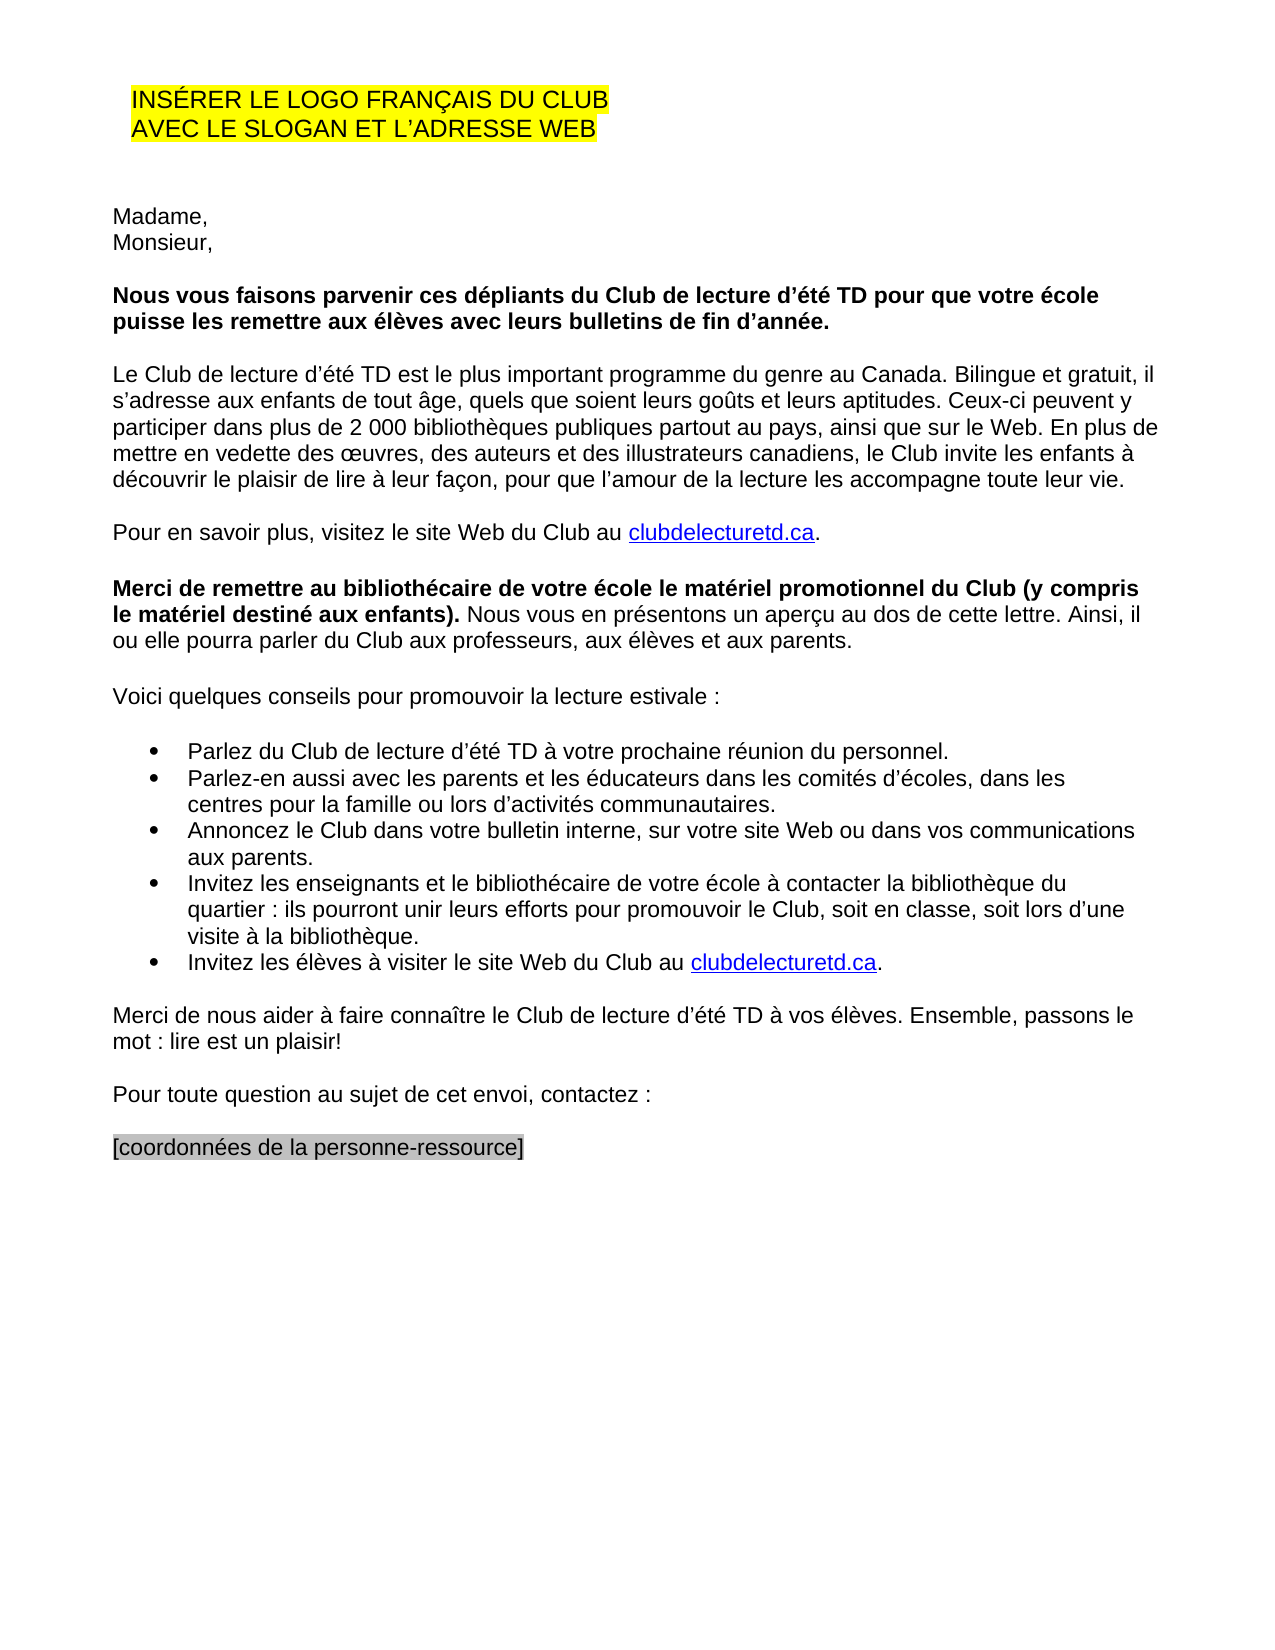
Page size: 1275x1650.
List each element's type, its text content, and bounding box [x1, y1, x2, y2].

text Merci de remettre au bibliothécaire de votre école le matériel promotionnel du Club (y compris le matériel destiné aux enfants). Nous vous en présentons un aperçu au dos de cette lettre. Ainsi, il ou elle pourra parler du Club aux professeurs, aux élèves et aux parents. [112, 574, 1162, 653]
list Invitez les enseignants et le bibliothécaire de votre école à contacter la bibliothèque du quartier : ils pourront unir leurs efforts pour promouvoir le Club, soit en classe, soit lors d’une visite à la bibliothèque. [150, 870, 1162, 949]
text Voici quelques conseils pour promouvoir la lecture estivale : [112, 683, 1162, 709]
text Merci de nous aider à faire connaître le Club de lecture d’été TD à vos élèves. Ensemble, passons le mot : lire est un plaisir! [112, 1002, 1162, 1054]
text Madame, [112, 203, 1162, 229]
text [coordonnées de la personne-ressource] [112, 1133, 1162, 1160]
list Invitez les élèves à visiter le site Web du Club au clubdelecturetd.ca. [150, 949, 1162, 975]
text Pour toute question au sujet de cet envoi, contactez : [112, 1081, 1162, 1107]
text Nous vous faisons parvenir ces dépliants du Club de lecture d’été TD pour que votre école puisse les remettre aux élèves avec leurs bulletins de fin d’année. [112, 282, 1162, 334]
list Annoncez le Club dans votre bulletin interne, sur votre site Web ou dans vos communications aux parents. [150, 817, 1162, 870]
text Pour en savoir plus, visitez le site Web du Club au clubdelecturetd.ca. [112, 519, 1162, 545]
text Monsieur, [112, 229, 1162, 255]
list Parlez du Club de lecture d’été TD à votre prochaine réunion du personnel. [150, 738, 1162, 764]
list Parlez-en aussi avec les parents et les éducateurs dans les comités d’écoles, dans les centres pour la famille ou lors d’activités communautaires. [150, 764, 1162, 817]
text Le Club de lecture d’été TD est le plus important programme du genre au Canada. Bilingue et gratuit, il s’adresse aux enfants de tout âge, quels que soient leurs goûts et leurs aptitudes. Ceux-ci peuvent y participer dans plus de 2 000 bibliothèques publiques partout au pays, ainsi que sur le Web. En plus de mettre en vedette des œuvres, des auteurs et des illustrateurs canadiens, le Club invite les enfants à découvrir le plaisir de lire à leur façon, pour que l’amour de la lecture les accompagne toute leur vie. [112, 361, 1162, 493]
